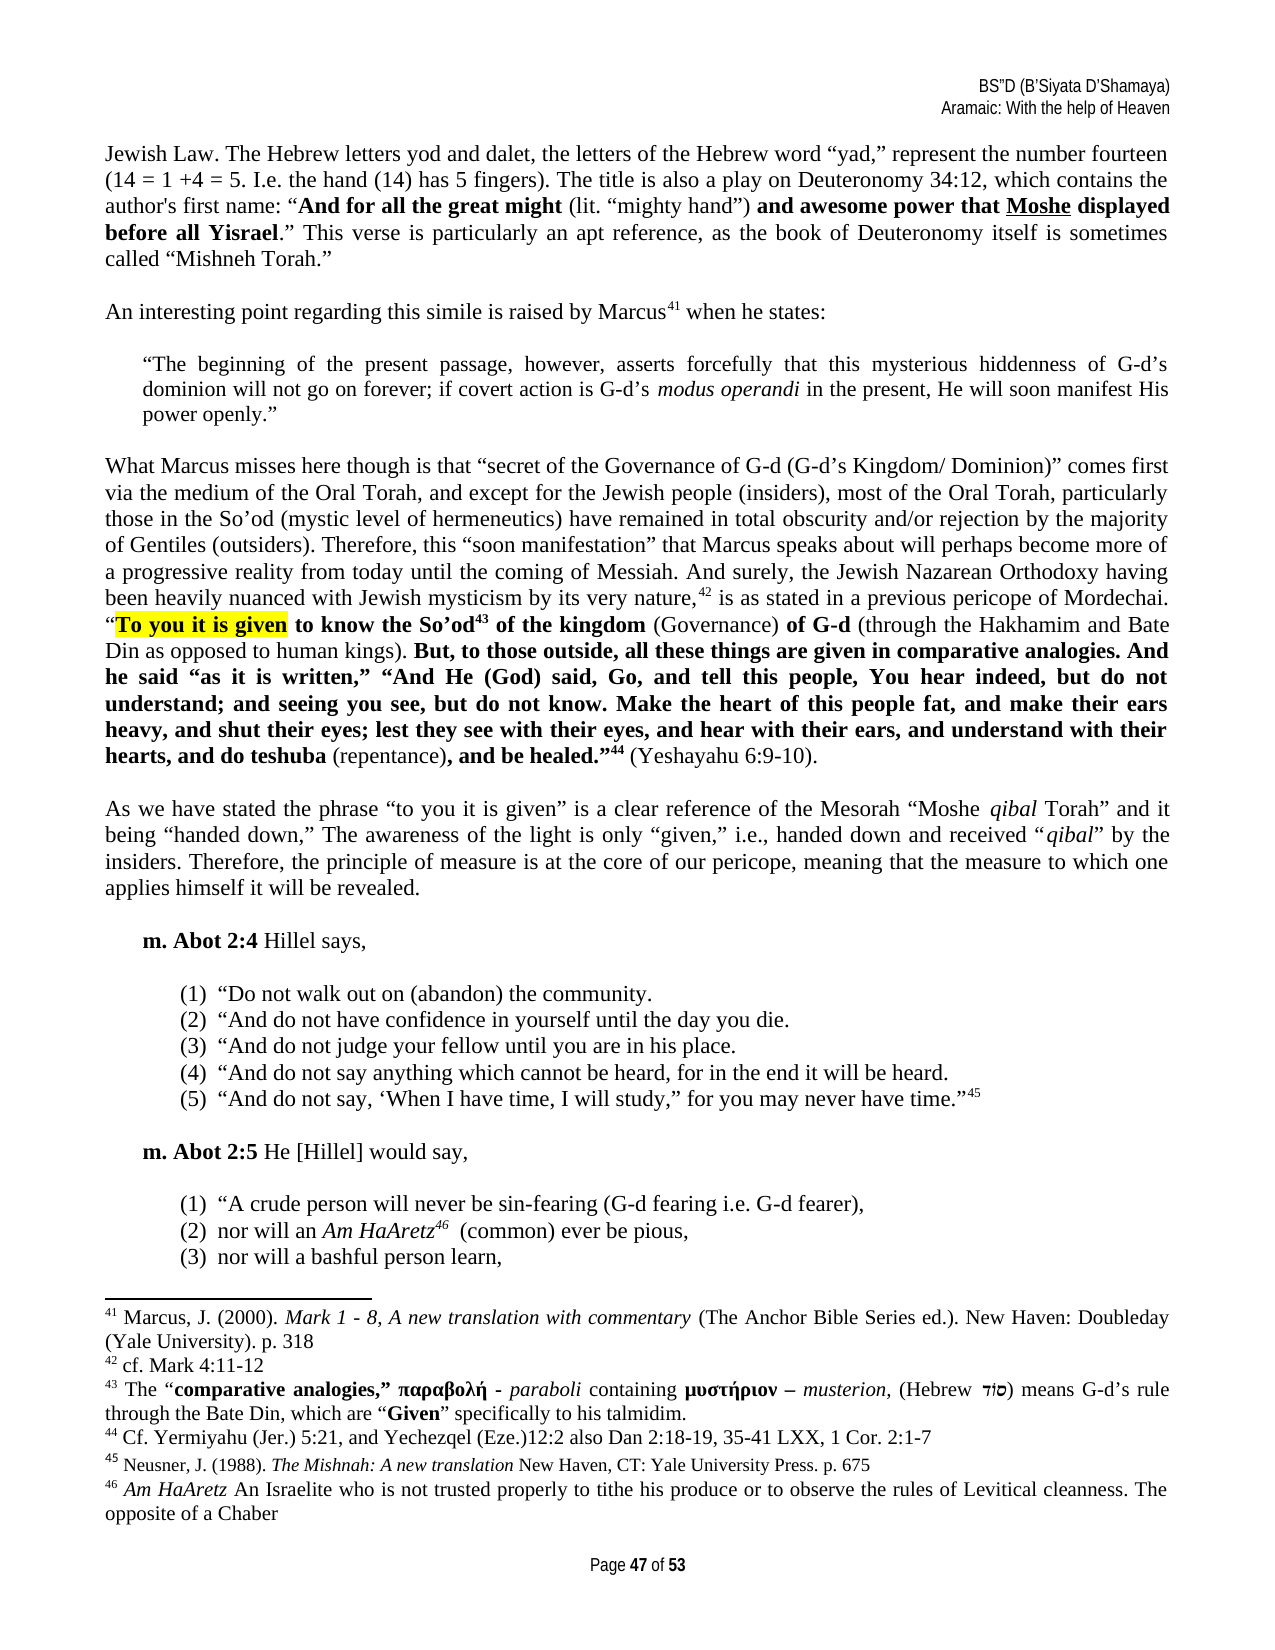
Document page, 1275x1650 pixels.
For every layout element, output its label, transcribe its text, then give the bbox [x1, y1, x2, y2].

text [105, 140, 1170, 271]
list “Do not walk out on (abandon) the community. [180, 979, 1170, 1006]
text As we have stated the phrase “to you it is given” is a clear reference of the Mesorah “Moshe qibal Torah” and it being “handed down,” The awareness of the light is only “given,” i.e., handed down and received “qibal” by the insiders. Therefore, the principle of measure is at the core of our pericope, meaning that the measure to which one applies himself it will be revealed. [105, 795, 1170, 901]
list nor will an Am HaAretz (common) ever be pious, [180, 1217, 1170, 1243]
text An interesting point regarding this simile is raised by Marcus when he states: [105, 298, 1170, 324]
text What Marcus misses here though is that “secret of the Governance of G-d (G-d’s Kingdom/ Dominion)” comes first via the medium of the Oral Torah, and except for the Jewish people (insiders), most of the Oral Torah, particularly those in the So’od (mystic level of hermeneutics) have remained in total obscurity and/or rejection by the majority of Gentiles (outsiders). Therefore, this “soon manifestation” that Marcus speaks about will perhaps become more of a progressive reality from today until the coming of Messiah. And surely, the Jewish Nazarean Orthodoxy having been heavily nuanced with Jewish mysticism by its very nature, is as stated in a previous pericope of Mordechai. “To you it is given to know the So’od of the kingdom (Governance) of G-d (through the Hakhamim and Bate Din as opposed to human kings). But, to those outside, all these things are given in comparative analogies. And he said “as it is written,” “And He (God) said, Go, and tell this people, You hear indeed, but do not understand; and seeing you see, but do not know. Make the heart of this people fat, and make their ears heavy, and shut their eyes; lest they see with their eyes, and hear with their ears, and understand with their hearts, and do teshuba (repentance), and be healed.” (Yeshayahu 6:9-10). [105, 452, 1170, 769]
list nor will a bashful person learn, [180, 1243, 1170, 1269]
list “And do not say anything which cannot be heard, for in the end it will be heard. [180, 1059, 1170, 1085]
list “And do not say, ‘When I have time, I will study,” for you may never have time.” [180, 1085, 1170, 1111]
list “And do not have confidence in yourself until the day you die. [180, 1006, 1170, 1032]
text “The beginning of the present passage, however, asserts forcefully that this mysterious hiddenness of G-d’s dominion will not go on forever; if covert action is G-d’s modus operandi in the present, He will soon manifest His power openly.” [142, 351, 1170, 426]
list “And do not judge your fellow until you are in his place. [180, 1032, 1170, 1059]
list “A crude person will never be sin-fearing (G-d fearing i.e. G-d fearer), [180, 1190, 1170, 1217]
text m. Abot 2:4 Hillel says, [142, 927, 1170, 953]
text m. Abot 2:5 He [Hillel] would say, [142, 1138, 1170, 1164]
